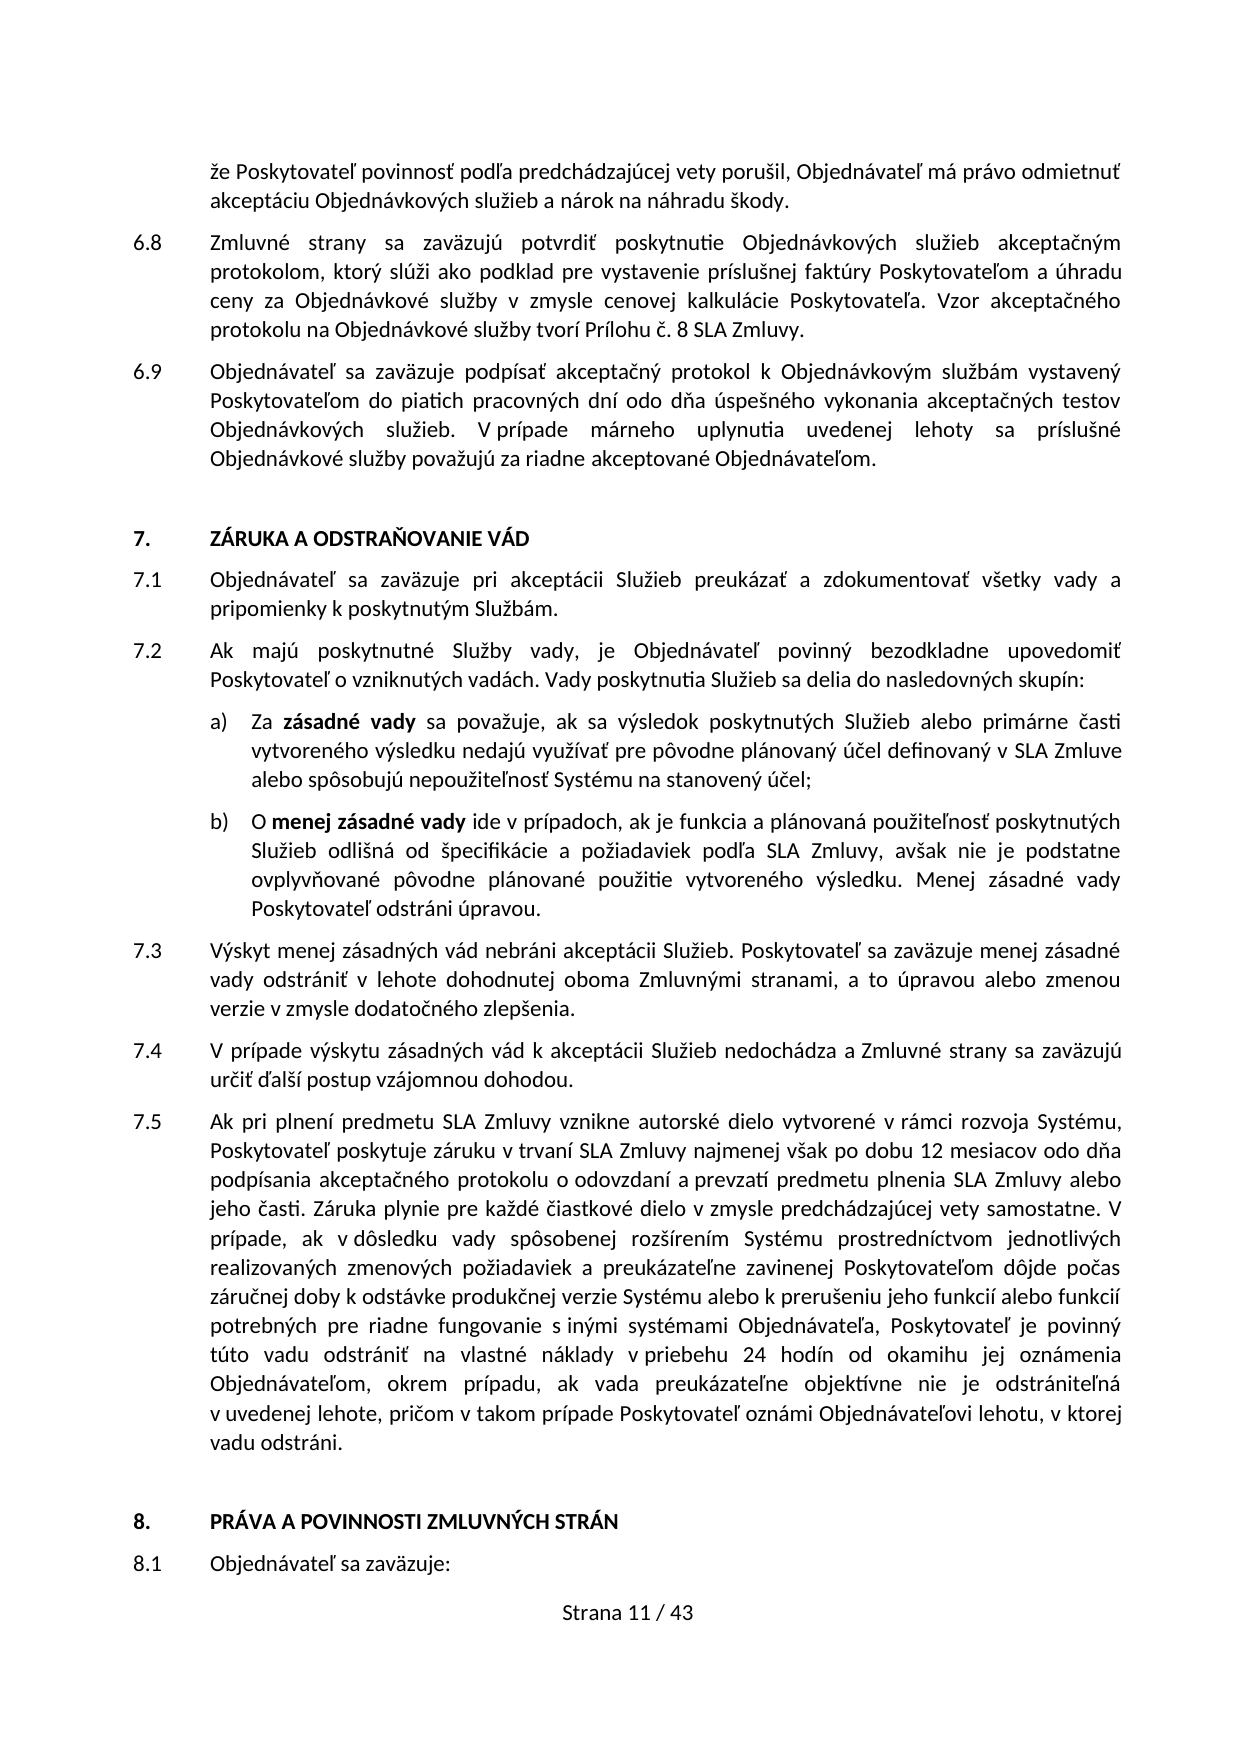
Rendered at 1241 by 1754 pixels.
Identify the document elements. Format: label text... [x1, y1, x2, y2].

text ZÁRUKA A ODSTRAŇOVANIE VÁD [133, 523, 1122, 552]
text Objednávateľ sa zaväzuje: [133, 1548, 1122, 1577]
text Zmluvné strany sa zaväzujú potvrdiť poskytnutie Objednávkových služieb akceptačným protokolom, ktorý slúži ako podklad pre vystavenie príslušnej faktúry Poskytovateľom a úhradu ceny za Objednávkové služby v zmysle cenovej kalkulácie Poskytovateľa. Vzor akceptačného protokolu na Objednávkové služby tvorí Prílohu č. 8 SLA Zmluvy. [133, 227, 1122, 343]
text Výskyt menej zásadných vád nebráni akceptácii Služieb. Poskytovateľ sa zaväzuje menej zásadné vady odstrániť v lehote dohodnutej oboma Zmluvnými stranami, a to úpravou alebo zmenou verzie v zmysle dodatočného zlepšenia. [133, 935, 1122, 1023]
text Objednávateľ sa zaväzuje pri akceptácii Služieb preukázať a zdokumentovať všetky vady a pripomienky k poskytnutým Službám. [133, 564, 1122, 623]
text Ak majú poskytnutné Služby vady, je Objednávateľ povinný bezodkladne upovedomiť Poskytovateľ o vzniknutých vadách. Vady poskytnutia Služieb sa delia do nasledovných skupín: [133, 635, 1122, 693]
list Za zásadné vady sa považuje, ak sa výsledok poskytnutých Služieb alebo primárne časti vytvoreného výsledku nedajú využívať pre pôvodne plánovaný účel definovaný v SLA Zmluve alebo spôsobujú nepoužiteľnosť Systému na stanovený účel; [210, 706, 1122, 793]
text Objednávateľ sa zaväzuje podpísať akceptačný protokol k Objednávkovým službám vystavený Poskytovateľom do piatich pracovných dní odo dňa úspešného vykonania akceptačných testov Objednávkových služieb. V prípade márneho uplynutia uvedenej lehoty sa príslušné Objednávkové služby považujú za riadne akceptované Objednávateľom. [133, 356, 1122, 473]
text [133, 156, 1122, 214]
text Ak pri plnení predmetu SLA Zmluvy vznikne autorské dielo vytvorené v rámci rozvoja Systému, Poskytovateľ poskytuje záruku v trvaní SLA Zmluvy najmenej však po dobu 12 mesiacov odo dňa podpísania akceptačného protokolu o odovzdaní a prevzatí predmetu plnenia SLA Zmluvy alebo jeho časti. Záruka plynie pre každé čiastkové dielo v zmysle predchádzajúcej vety samostatne. V prípade, ak v dôsledku vady spôsobenej rozšírením Systému prostredníctvom jednotlivých realizovaných zmenových požiadaviek a preukázateľne zavinenej Poskytovateľom dôjde počas záručnej doby k odstávke produkčnej verzie Systému alebo k prerušeniu jeho funkcií alebo funkcií potrebných pre riadne fungovanie s inými systémami Objednávateľa, Poskytovateľ je povinný túto vadu odstrániť na vlastné náklady v priebehu 24 hodín od okamihu jej oznámenia Objednávateľom, okrem prípadu, ak vada preukázateľne objektívne nie je odstrániteľná v uvedenej lehote, pričom v takom prípade Poskytovateľ oznámi Objednávateľovi lehotu, v ktorej vadu odstráni. [133, 1106, 1122, 1456]
list O menej zásadné vady ide v prípadoch, ak je funkcia a plánovaná použiteľnosť poskytnutých Služieb odlišná od špecifikácie a požiadaviek podľa SLA Zmluvy, avšak nie je podstatne ovplyvňované pôvodne plánované použitie vytvoreného výsledku. Menej zásadné vady Poskytovateľ odstráni úpravou. [210, 806, 1122, 923]
text PRÁVA A POVINNOSTI ZMLUVNÝCH STRÁN [133, 1506, 1122, 1535]
text V prípade výskytu zásadných vád k akceptácii Služieb nedochádza a Zmluvné strany sa zaväzujú určiť ďalší postup vzájomnou dohodou. [133, 1035, 1122, 1093]
